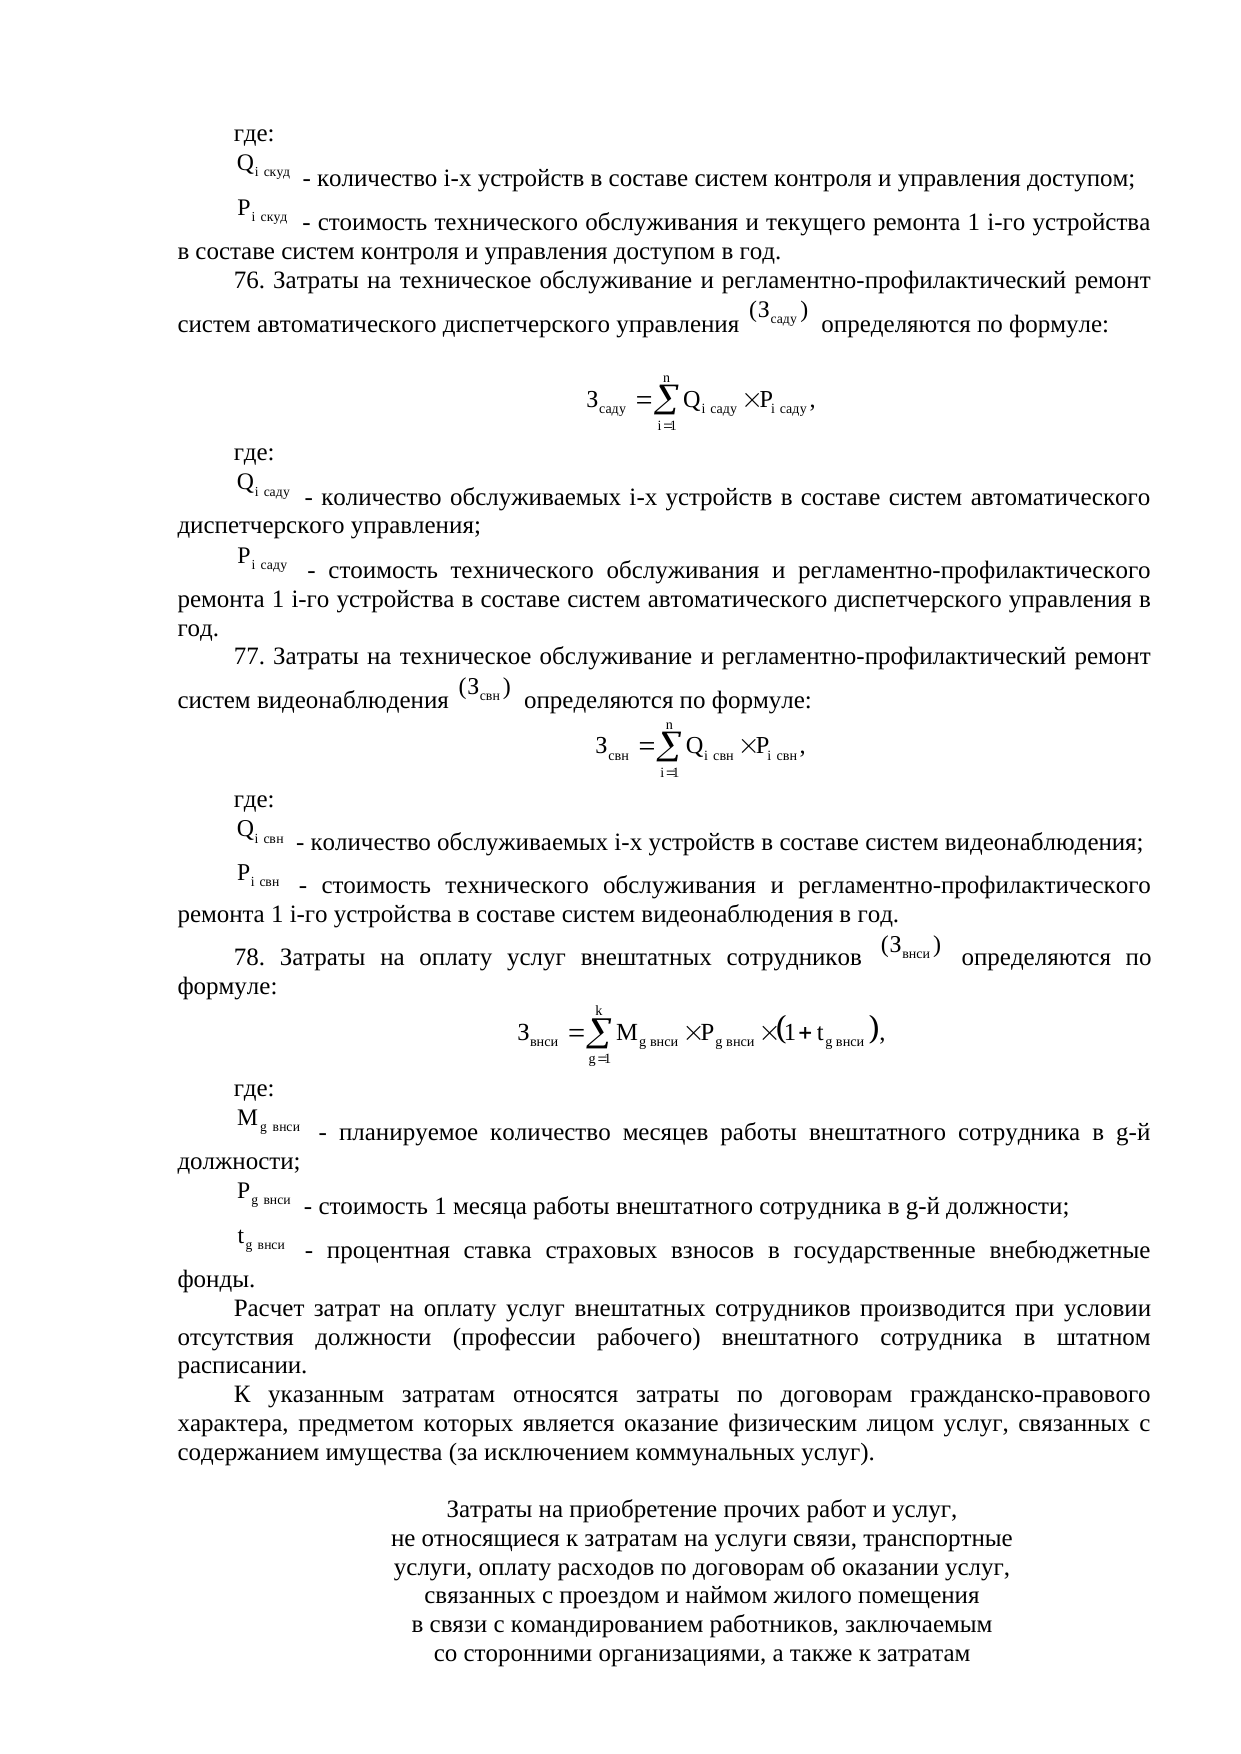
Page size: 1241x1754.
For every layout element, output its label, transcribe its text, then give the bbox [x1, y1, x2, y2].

text - количество обслуживаемых i-х устройств в составе систем автоматического диспетчерского управления; [177, 466, 1152, 539]
text связанных с проездом и наймом жилого помещения [177, 1580, 1152, 1609]
text где: [177, 437, 1152, 466]
text услуги, оплату расходов по договорам об оказании услуг, [177, 1552, 1152, 1580]
text - планируемое количество месяцев работы внештатного сотрудника в g-й должности; [177, 1102, 1152, 1175]
text - количество i-х устройств в составе систем контроля и управления доступом; [177, 147, 1152, 191]
text 76. Затраты на техническое обслуживание и регламентно-профилактический ремонт систем автоматического диспетчерского управления определяются по формуле: [177, 265, 1152, 338]
text - стоимость технического обслуживания и регламентно-профилактического ремонта 1 i-го устройства в составе систем видеонаблюдения в год. [177, 856, 1152, 928]
text где: [177, 1073, 1152, 1102]
text - стоимость 1 месяца работы внештатного сотрудника в g-й должности; [177, 1175, 1152, 1219]
text Расчет затрат на оплату услуг внештатных сотрудников производится при условии отсутствия должности (профессии рабочего) внештатного сотрудника в штатном расписании. [177, 1293, 1152, 1379]
text со сторонними организациями, а также к затратам [177, 1638, 1152, 1667]
text - стоимость технического обслуживания и текущего ремонта 1 i-го устройства в составе систем контроля и управления доступом в год. [177, 191, 1152, 265]
text - процентная ставка страховых взносов в государственные внебюджетные фонды. [177, 1219, 1152, 1293]
text не относящиеся к затратам на услуги связи, транспортные [177, 1523, 1152, 1552]
text в связи с командированием работников, заключаемым [177, 1609, 1152, 1638]
text - количество обслуживаемых i-х устройств в составе систем видеонаблюдения; [177, 813, 1152, 856]
text Затраты на приобретение прочих работ и услуг, [177, 1494, 1152, 1523]
text 78. Затраты на оплату услуг внештатных сотрудников определяются по формуле: [177, 928, 1152, 1000]
text где: [177, 118, 1152, 147]
text где: [177, 784, 1152, 813]
text К указанным затратам относятся затраты по договорам гражданско-правового характера, предметом которых является оказание физическим лицом услуг, связанных с содержанием имущества (за исключением коммунальных услуг). [177, 1379, 1152, 1465]
text 77. Затраты на техническое обслуживание и регламентно-профилактический ремонт систем видеонаблюдения определяются по формуле: [177, 641, 1152, 713]
text - стоимость технического обслуживания и регламентно-профилактического ремонта 1 i-го устройства в составе систем автоматического диспетчерского управления в год. [177, 539, 1152, 641]
